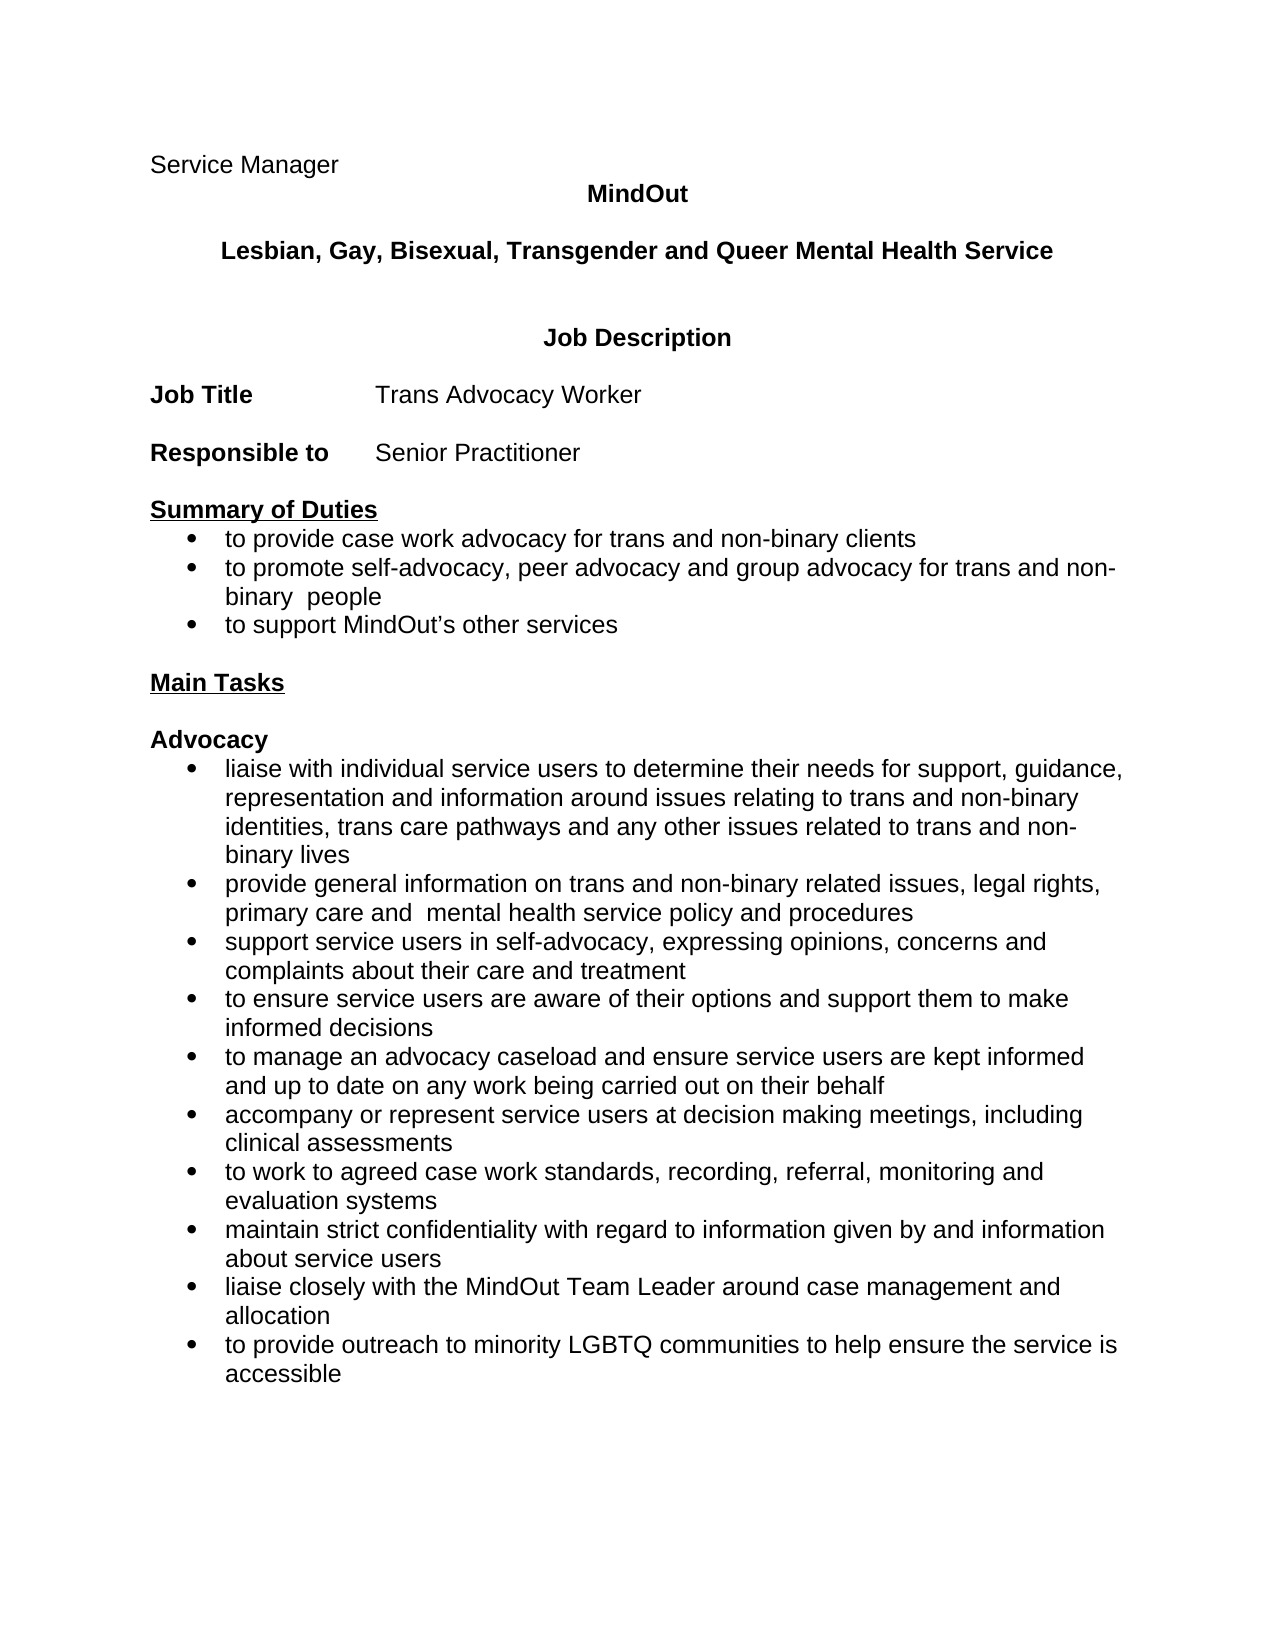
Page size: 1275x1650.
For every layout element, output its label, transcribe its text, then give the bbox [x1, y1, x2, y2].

list maintain strict confidentiality with regard to information given by and information about service users [187, 1215, 1125, 1272]
text Service Manager [150, 150, 1125, 179]
list to manage an advocacy caseload and ensure service users are kept informed and up to date on any work being carried out on their behalf [187, 1042, 1125, 1099]
list liaise with individual service users to determine their needs for support, guidance, representation and information around issues relating to trans and non-binary identities, trans care pathways and any other issues related to trans and non-binary lives [187, 754, 1125, 869]
list to provide outreach to minority LGBTQ communities to help ensure the service is accessible [187, 1330, 1125, 1388]
list accompany or represent service users at decision making meetings, including clinical assessments [187, 1099, 1125, 1157]
list provide general information on trans and non-binary related issues, legal rights, primary care and mental health service policy and procedures [187, 869, 1125, 927]
list support service users in self-advocacy, expressing opinions, concerns and complaints about their care and treatment [187, 927, 1125, 984]
text Job Description [150, 322, 1125, 351]
text Advocacy [150, 725, 1125, 754]
text Responsible to Senior Practitioner [150, 437, 1125, 466]
list to support MindOut’s other services [187, 610, 1125, 639]
list liaise closely with the MindOut Team Leader around case management and allocation [187, 1272, 1125, 1330]
list to work to agreed case work standards, recording, referral, monitoring and evaluation systems [187, 1157, 1125, 1215]
list to provide case work advocacy for trans and non-binary clients [187, 524, 1125, 553]
text Job Title Trans Advocacy Worker [150, 380, 1125, 409]
list to promote self-advocacy, peer advocacy and group advocacy for trans and non-binary people [187, 553, 1125, 610]
list to ensure service users are aware of their options and support them to make informed decisions [187, 984, 1125, 1042]
text Lesbian, Gay, Bisexual, Transgender and Queer Mental Health Service [150, 236, 1125, 265]
text MindOut [150, 179, 1125, 207]
text Main Tasks [150, 668, 1125, 697]
text Summary of Duties [150, 495, 1125, 524]
